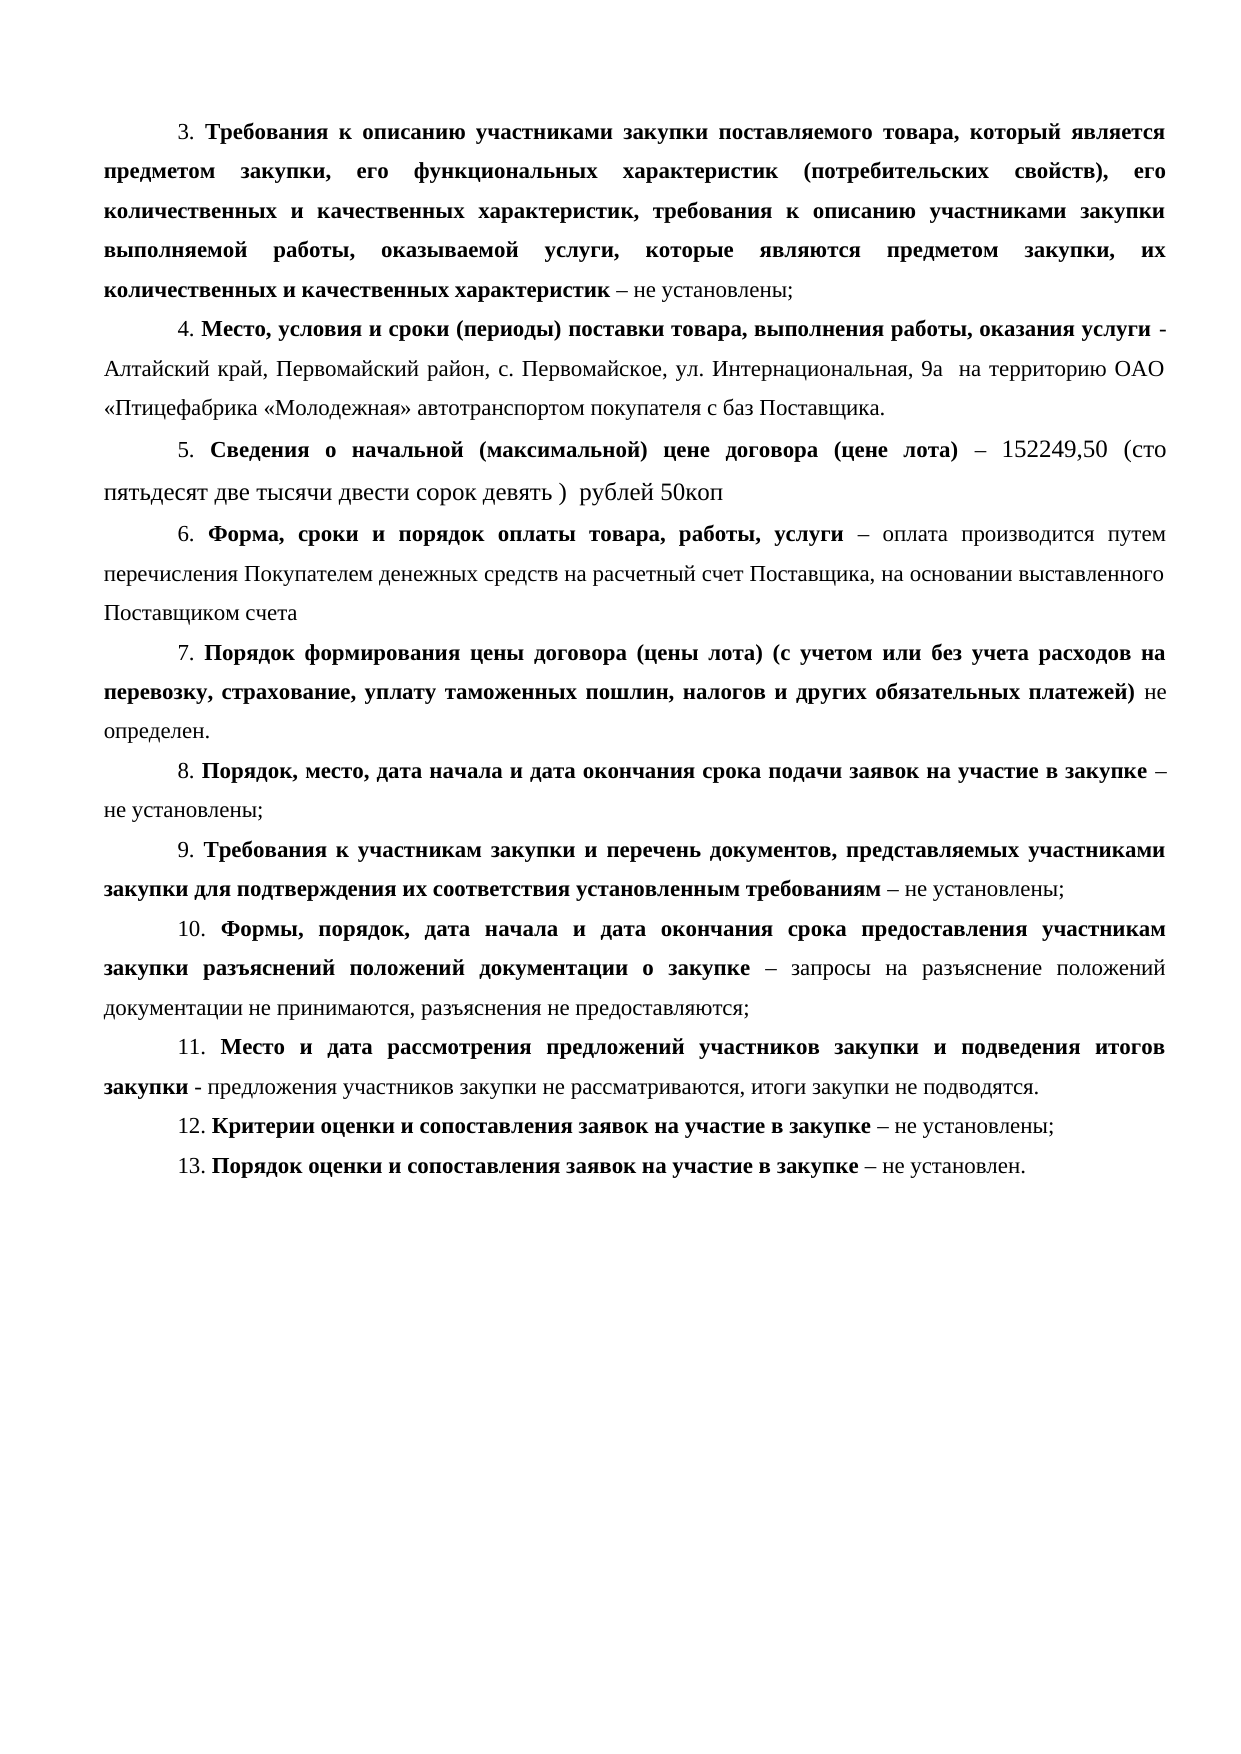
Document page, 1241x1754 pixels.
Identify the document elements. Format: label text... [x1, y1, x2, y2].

text 4. Место, условия и сроки (периоды) поставки товара, выполнения работы, оказания услуги - Алтайский край, Первомайский район, с. Первомайское, ул. Интернациональная, 9а на территорию ОАО «Птицефабрика «Молодежная» автотранспортом покупателя с баз Поставщика. [103, 316, 1167, 421]
text 7. Порядок формирования цены договора (цены лота) (с учетом или без учета расходов на перевозку, страхование, уплату таможенных пошлин, налогов и других обязательных платежей) не определен. [103, 639, 1167, 744]
text 3. Требования к описанию участниками закупки поставляемого товара, который является предметом закупки, его функциональных характеристик (потребительских свойств), его количественных и качественных характеристик, требования к описанию участниками закупки выполняемой работы, оказываемой услуги, которые являются предметом закупки, их количественных и качественных характеристик – не установлены; [103, 118, 1167, 302]
text 10. Формы, порядок, дата начала и дата окончания срока предоставления участникам закупки разъяснений положений документации о закупке – запросы на разъяснение положений документации не принимаются, разъяснения не предоставляются; [103, 915, 1167, 1020]
text 12. Критерии оценки и сопоставления заявок на участие в закупке – не установлены; [103, 1112, 1167, 1139]
text 13. Порядок оценки и сопоставления заявок на участие в закупке – не установлен. [103, 1152, 1167, 1178]
text 11. Место и дата рассмотрения предложений участников закупки и подведения итогов закупки - предложения участников закупки не рассматриваются, итоги закупки не подводятся. [103, 1033, 1167, 1099]
text 6. Форма, сроки и порядок оплаты товара, работы, услуги – оплата производится путем перечисления Покупателем денежных средств на расчетный счет Поставщика, на основании выставленного Поставщиком счета [103, 520, 1167, 626]
text 9. Требования к участникам закупки и перечень документов, представляемых участниками закупки для подтверждения их соответствия установленным требованиям – не установлены; [103, 836, 1167, 902]
text 8. Порядок, место, дата начала и дата окончания срока подачи заявок на участие в закупке – не установлены; [103, 757, 1167, 823]
text 5. Сведения о начальной (максимальной) цене договора (цене лота) – 152249,50 (сто пятьдесят две тысячи двести сорок девять ) рублей 50коп [103, 434, 1167, 506]
